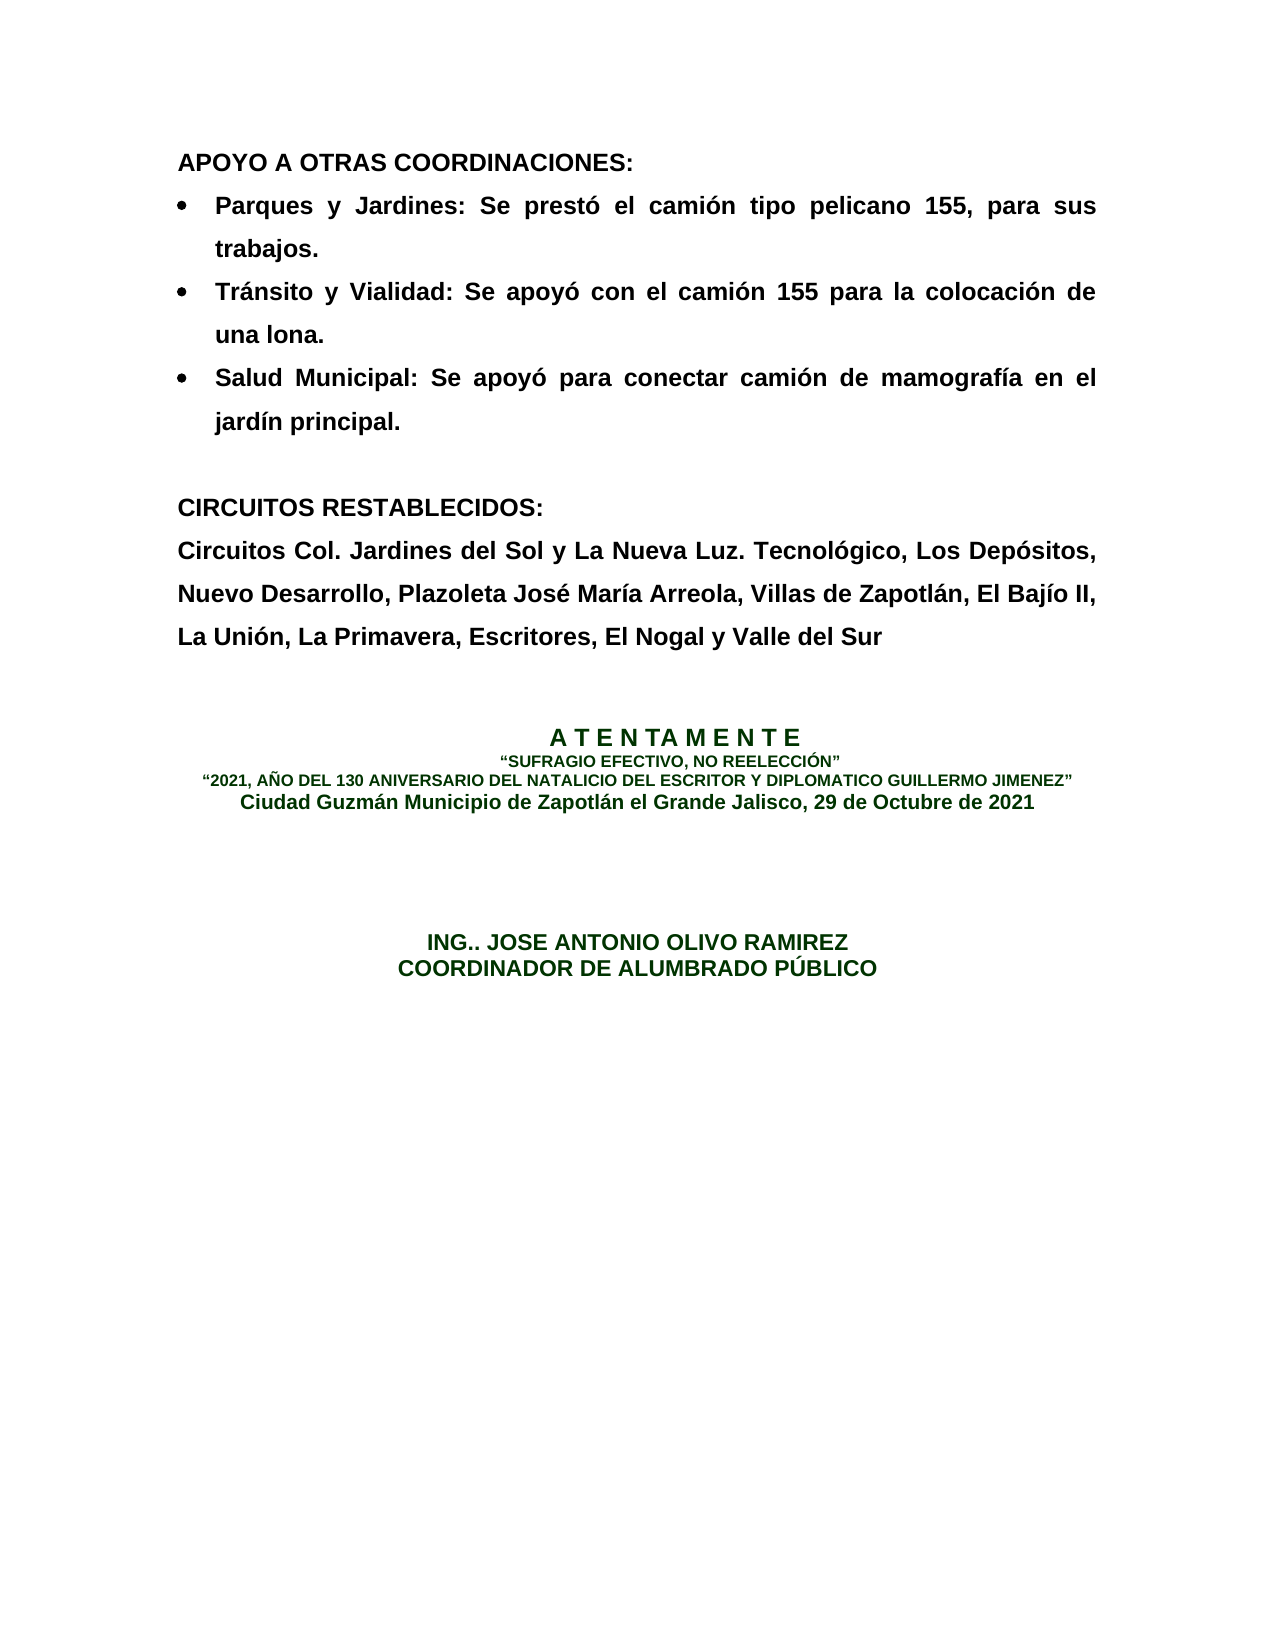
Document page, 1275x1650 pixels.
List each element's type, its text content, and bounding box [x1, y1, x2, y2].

text APOYO A OTRAS COORDINACIONES: [177, 148, 1098, 176]
text Circuitos Col. Jardines del Sol y La Nueva Luz. Tecnológico, Los Depósitos, Nuevo Desarrollo, Plazoleta José María Arreola, Villas de Zapotlán, El Bajío II, La Unión, La Primavera, Escritores, El Nogal y Valle del Sur [177, 536, 1098, 651]
list Parques y Jardines: Se prestó el camión tipo pelicano 155, para sus trabajos. [177, 191, 1098, 263]
list Tránsito y Vialidad: Se apoyó con el camión 155 para la colocación de una lona. [177, 277, 1098, 349]
list Salud Municipal: Se apoyó para conectar camión de mamografía en el jardín principal. [177, 363, 1098, 435]
text Ciudad Guzmán Municipio de Zapotlán el Grande Jalisco, 29 de Octubre de 2021 [177, 790, 1098, 814]
text A T E N TA M E N T E [252, 723, 1098, 752]
text “SUFRAGIO EFECTIVO, NO REELECCIÓN” [177, 752, 1098, 771]
text COORDINADOR DE ALUMBRADO PÚBLICO [177, 955, 1098, 982]
text “2021, AÑO DEL 130 ANIVERSARIO DEL NATALICIO DEL ESCRITOR Y DIPLOMATICO GUILLERMO JIMENEZ” [177, 771, 1098, 790]
text ING.. JOSE ANTONIO OLIVO RAMIREZ [177, 929, 1098, 955]
text CIRCUITOS RESTABLECIDOS: [177, 493, 1098, 522]
